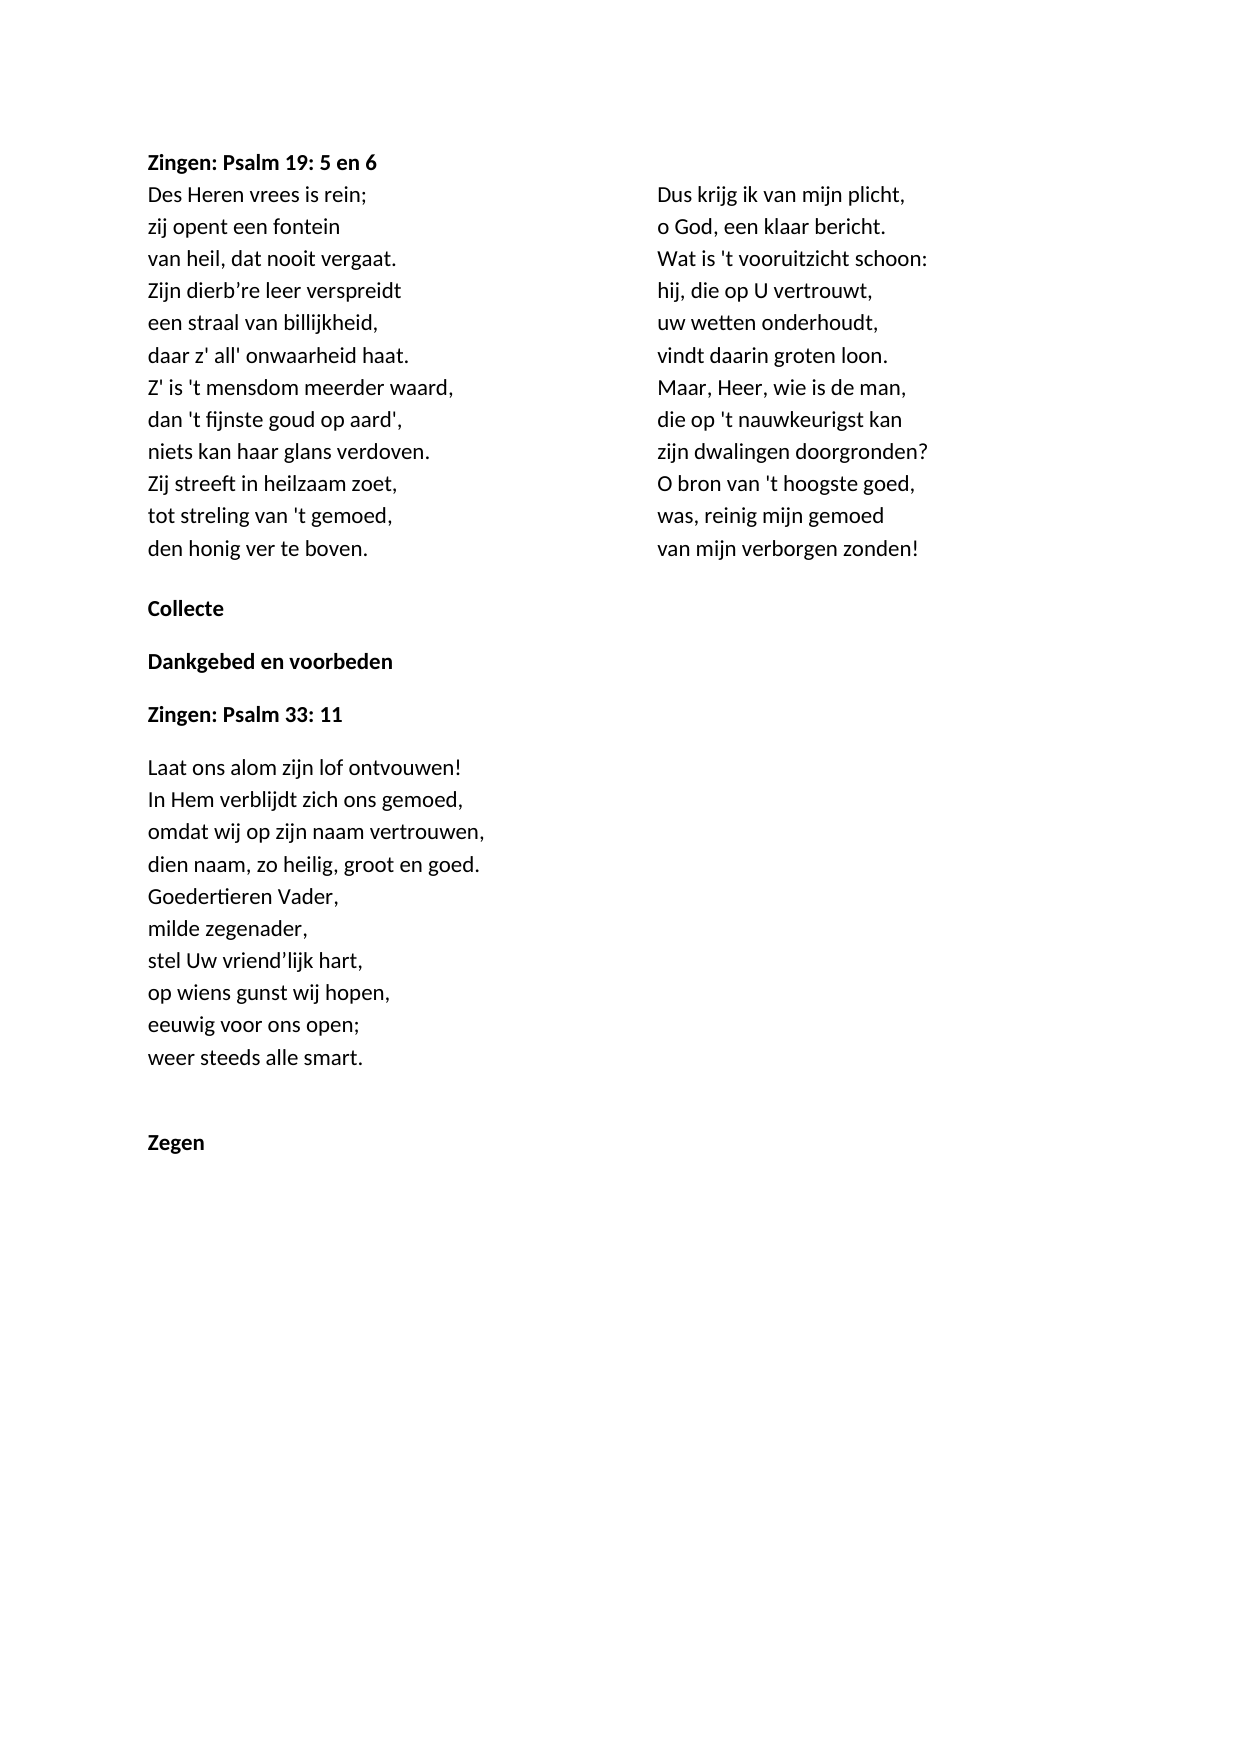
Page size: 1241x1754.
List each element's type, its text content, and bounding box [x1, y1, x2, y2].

text milde zegenader, [148, 914, 1093, 942]
text den honig ver te boven. [148, 534, 583, 562]
text o God, een klaar bericht. [657, 212, 1093, 240]
text hij, die op U vertrouwt, [657, 276, 1093, 304]
text die op 't nauwkeurigst kan [657, 405, 1093, 433]
text Zijn dierb’re leer verspreidt [148, 276, 583, 304]
text Laat ons alom zijn lof ontvouwen! [148, 753, 1093, 781]
text O bron van 't hoogste goed, [657, 469, 1093, 497]
text Collecte [148, 594, 1093, 622]
text Dankgebed en voorbeden [148, 647, 1093, 675]
text omdat wij op zijn naam vertrouwen, [148, 817, 1093, 846]
text was, reinig mijn gemoed [657, 502, 1093, 530]
text van heil, dat nooit vergaat. [148, 244, 583, 272]
text Goedertieren Vader, [148, 882, 1093, 910]
text dan 't fijnste goud op aard', [148, 405, 583, 433]
text Zingen: Psalm 33: 11 [148, 700, 1093, 728]
text eeuwig voor ons open; [148, 1011, 1093, 1039]
text Wat is 't vooruitzicht schoon: [657, 244, 1093, 272]
text In Hem verblijdt zich ons gemoed, [148, 785, 1093, 813]
text weer steeds alle smart. [148, 1043, 1093, 1071]
text Z' is 't mensdom meerder waard, [148, 373, 583, 401]
text Des Heren vrees is rein; [148, 180, 583, 208]
text een straal van billijkheid, [148, 308, 583, 337]
text op wiens gunst wij hopen, [148, 978, 1093, 1006]
text van mijn verborgen zonden! [657, 534, 1093, 562]
text stel Uw vriend’lijk hart, [148, 946, 1093, 974]
text Zegen [148, 1128, 1093, 1156]
text zijn dwalingen doorgronden? [657, 437, 1093, 465]
text vindt daarin groten loon. [657, 341, 1093, 369]
text zij opent een fontein [148, 212, 583, 240]
text Maar, Heer, wie is de man, [657, 373, 1093, 401]
text Dus krijg ik van mijn plicht, [657, 180, 1093, 208]
text uw wetten onderhoudt, [657, 308, 1093, 337]
text tot streling van 't gemoed, [148, 502, 583, 530]
text niets kan haar glans verdoven. [148, 437, 583, 465]
text daar z' all' onwaarheid haat. [148, 341, 583, 369]
text Zingen: Psalm 19: 5 en 6 [148, 148, 1093, 176]
text dien naam, zo heilig, groot en goed. [148, 850, 1093, 878]
text Zij streeft in heilzaam zoet, [148, 469, 583, 497]
